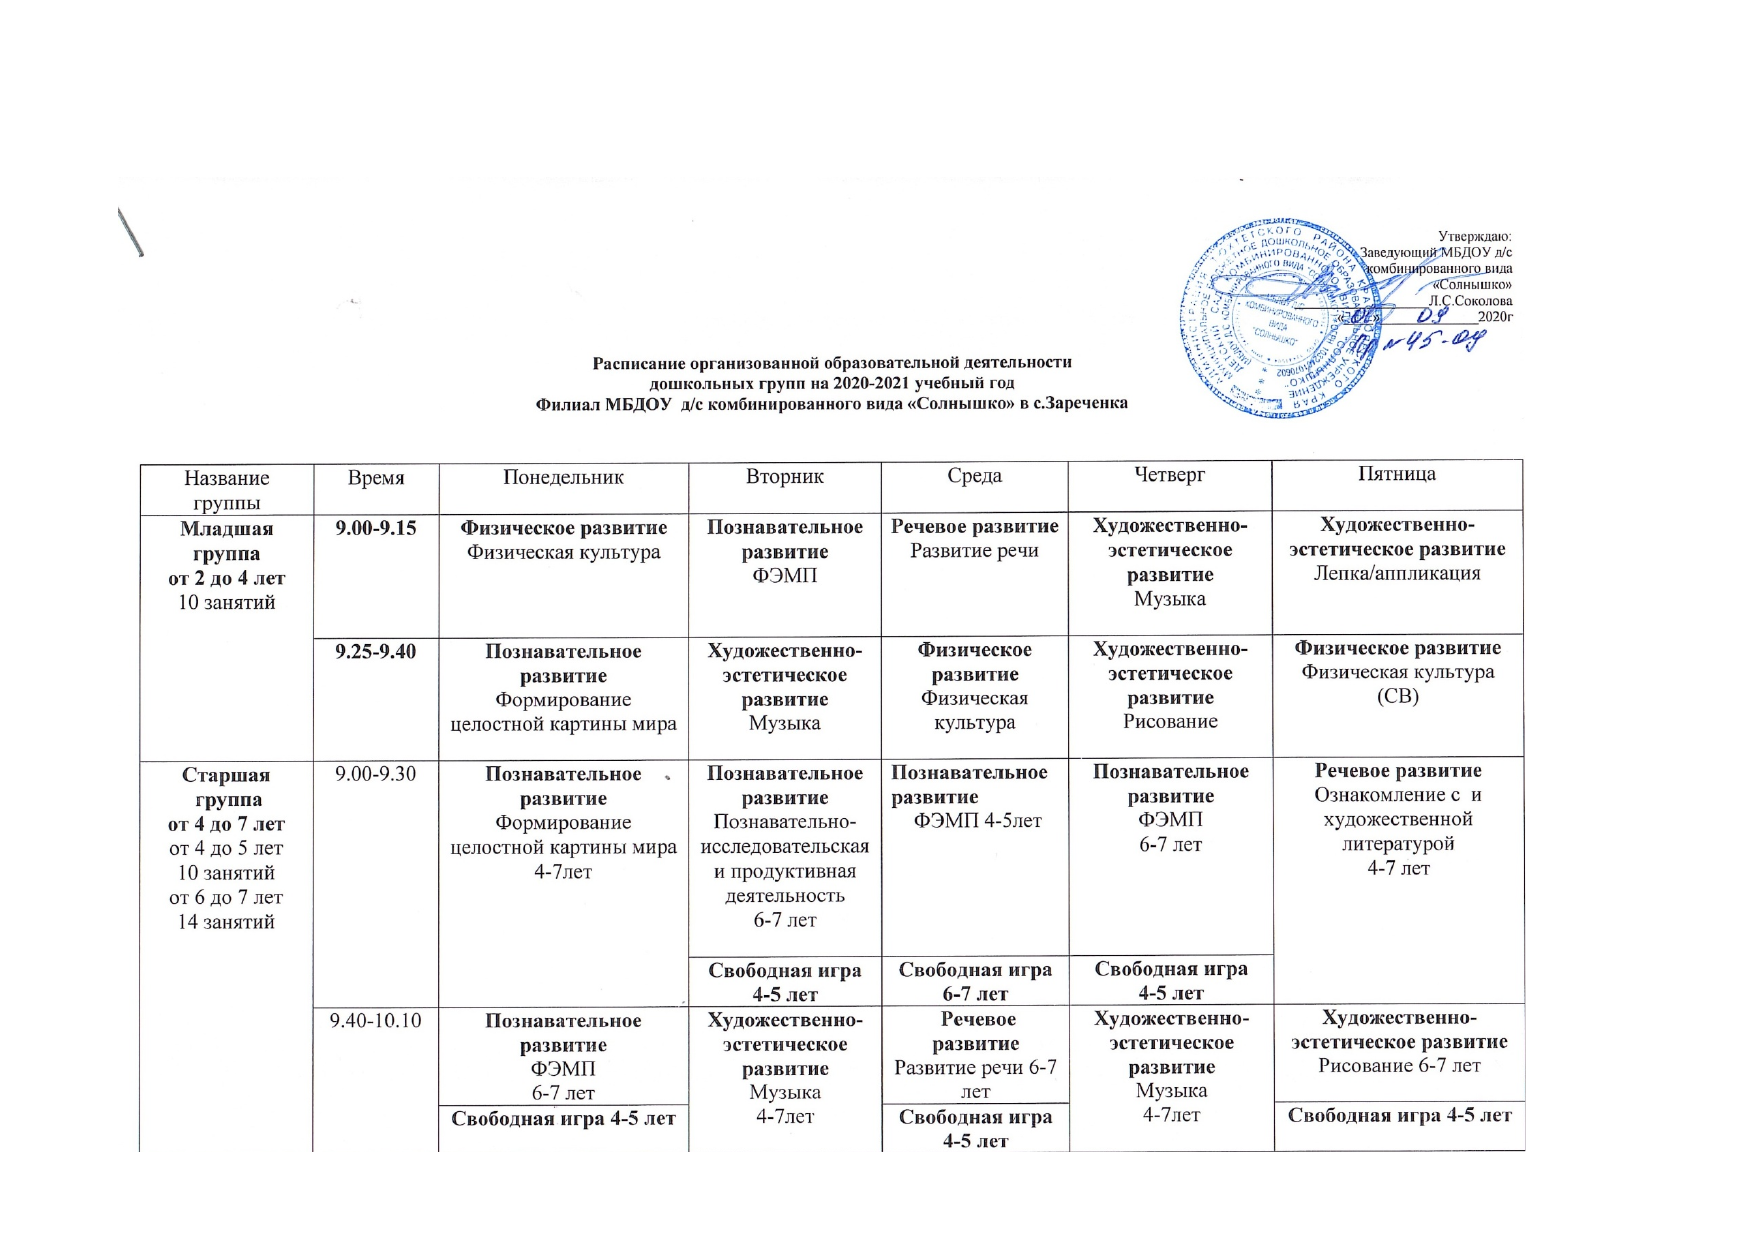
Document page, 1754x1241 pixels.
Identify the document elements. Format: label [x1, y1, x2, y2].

picture [118, 177, 1526, 1152]
